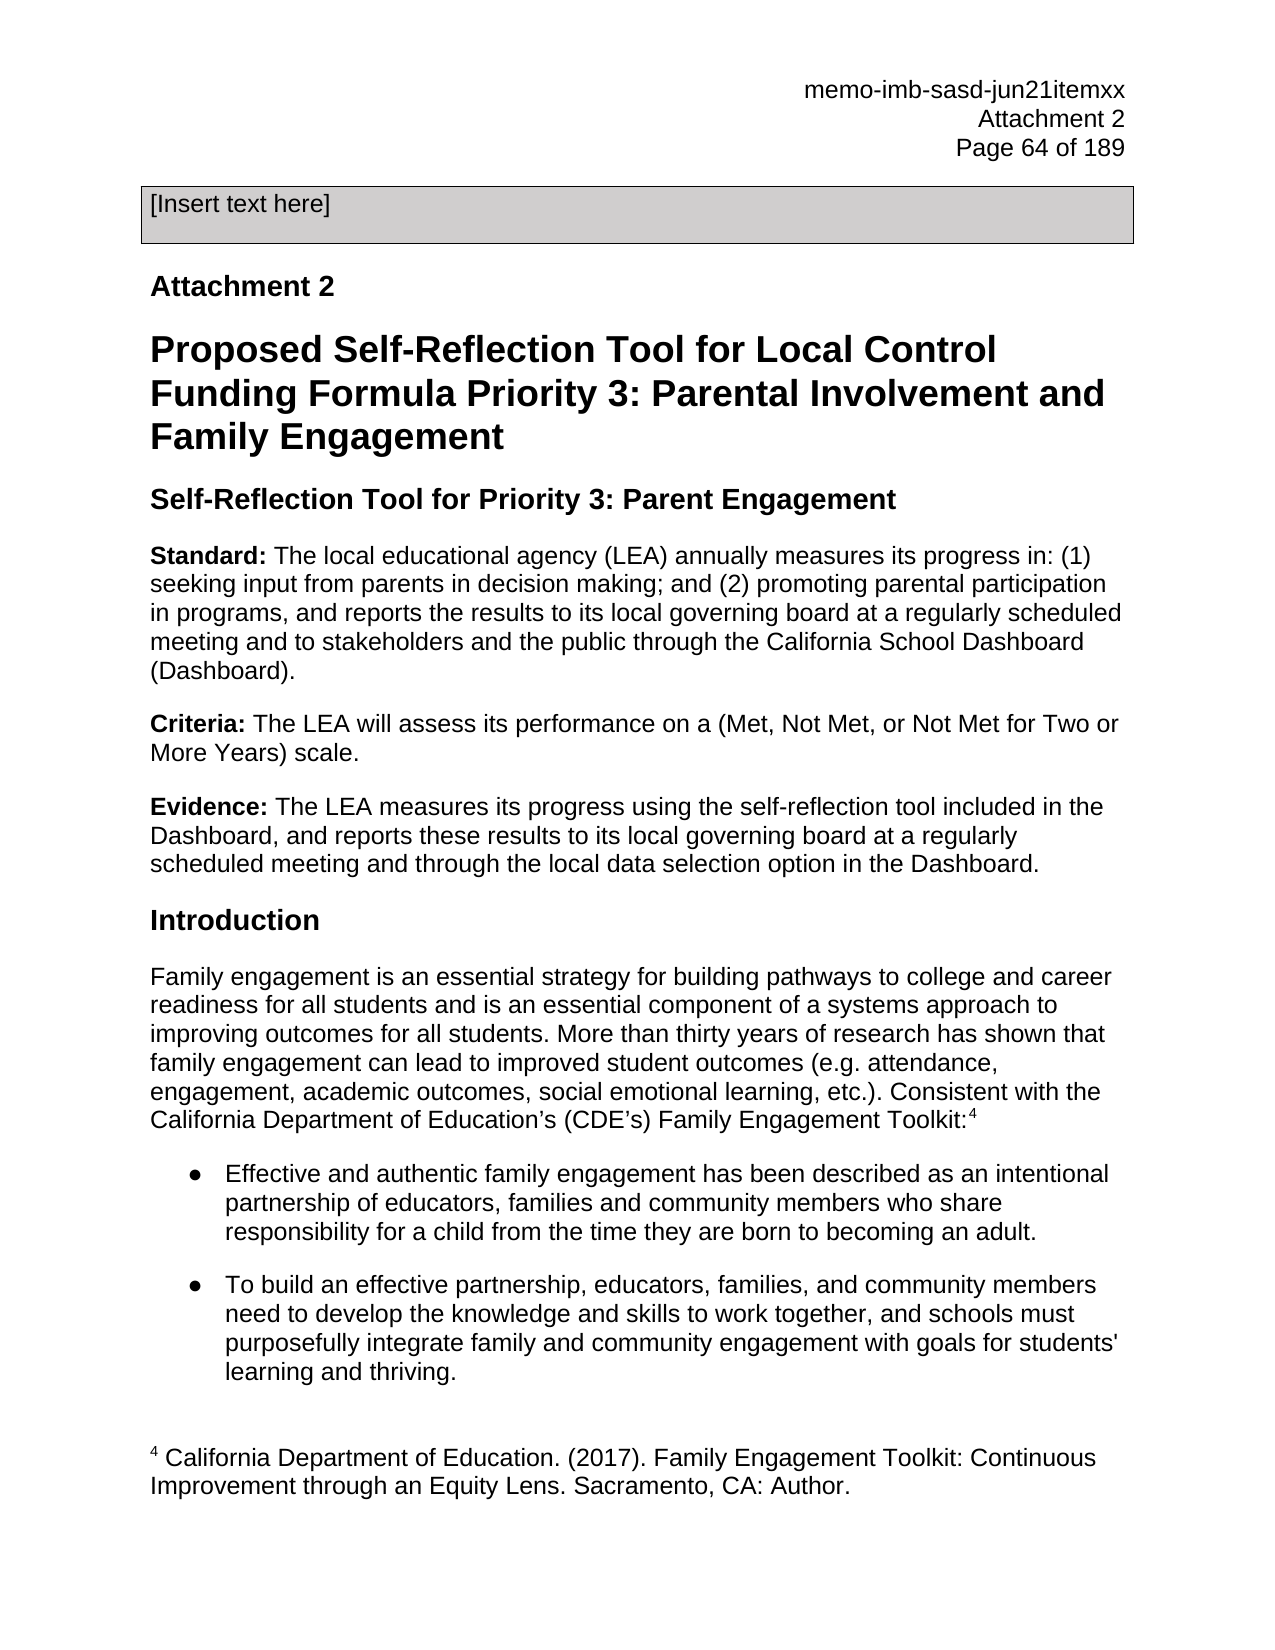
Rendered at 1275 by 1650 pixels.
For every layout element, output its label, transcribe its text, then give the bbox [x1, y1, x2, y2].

list Effective and authentic family engagement has been described as an intentional partnership of educators, families and community members who share responsibility for a child from the time they are born to becoming an adult. [187, 1159, 1125, 1245]
text Family engagement is an essential strategy for building pathways to college and career readiness for all students and is an essential component of a systems approach to improving outcomes for all students. More than thirty years of research has shown that family engagement can lead to improved student outcomes (e.g. attendance, engagement, academic outcomes, social emotional learning, etc.). Consistent with the California Department of Education’s (CDE’s) Family Engagement Toolkit: [150, 962, 1125, 1134]
text Proposed Self-Reflection Tool for Local Control Funding Formula Priority 3: Parental Involvement and Family Engagement [150, 328, 1125, 457]
text [Insert text here] [142, 187, 1133, 243]
subtitle Self-Reflection Tool for Priority 3: Parent Engagement [150, 482, 1125, 516]
text Standard: The local educational agency (LEA) annually measures its progress in: (1) seeking input from parents in decision making; and (2) promoting parental participation in programs, and reports the results to its local governing board at a regularly scheduled meeting and to stakeholders and the public through the California School Dashboard (Dashboard). [150, 541, 1125, 684]
text Evidence: The LEA measures its progress using the self-reflection tool included in the Dashboard, and reports these results to its local governing board at a regularly scheduled meeting and through the local data selection option in the Dashboard. [150, 792, 1125, 878]
subtitle Introduction [150, 903, 1125, 937]
list To build an effective partnership, educators, families, and community members need to develop the knowledge and skills to work together, and schools must purposefully integrate family and community engagement with goals for students' learning and thriving. [187, 1270, 1125, 1385]
text Criteria: The LEA will assess its performance on a (Met, Not Met, or Not Met for Two or More Years) scale. [150, 709, 1125, 767]
subtitle Attachment 2 [150, 269, 1125, 303]
